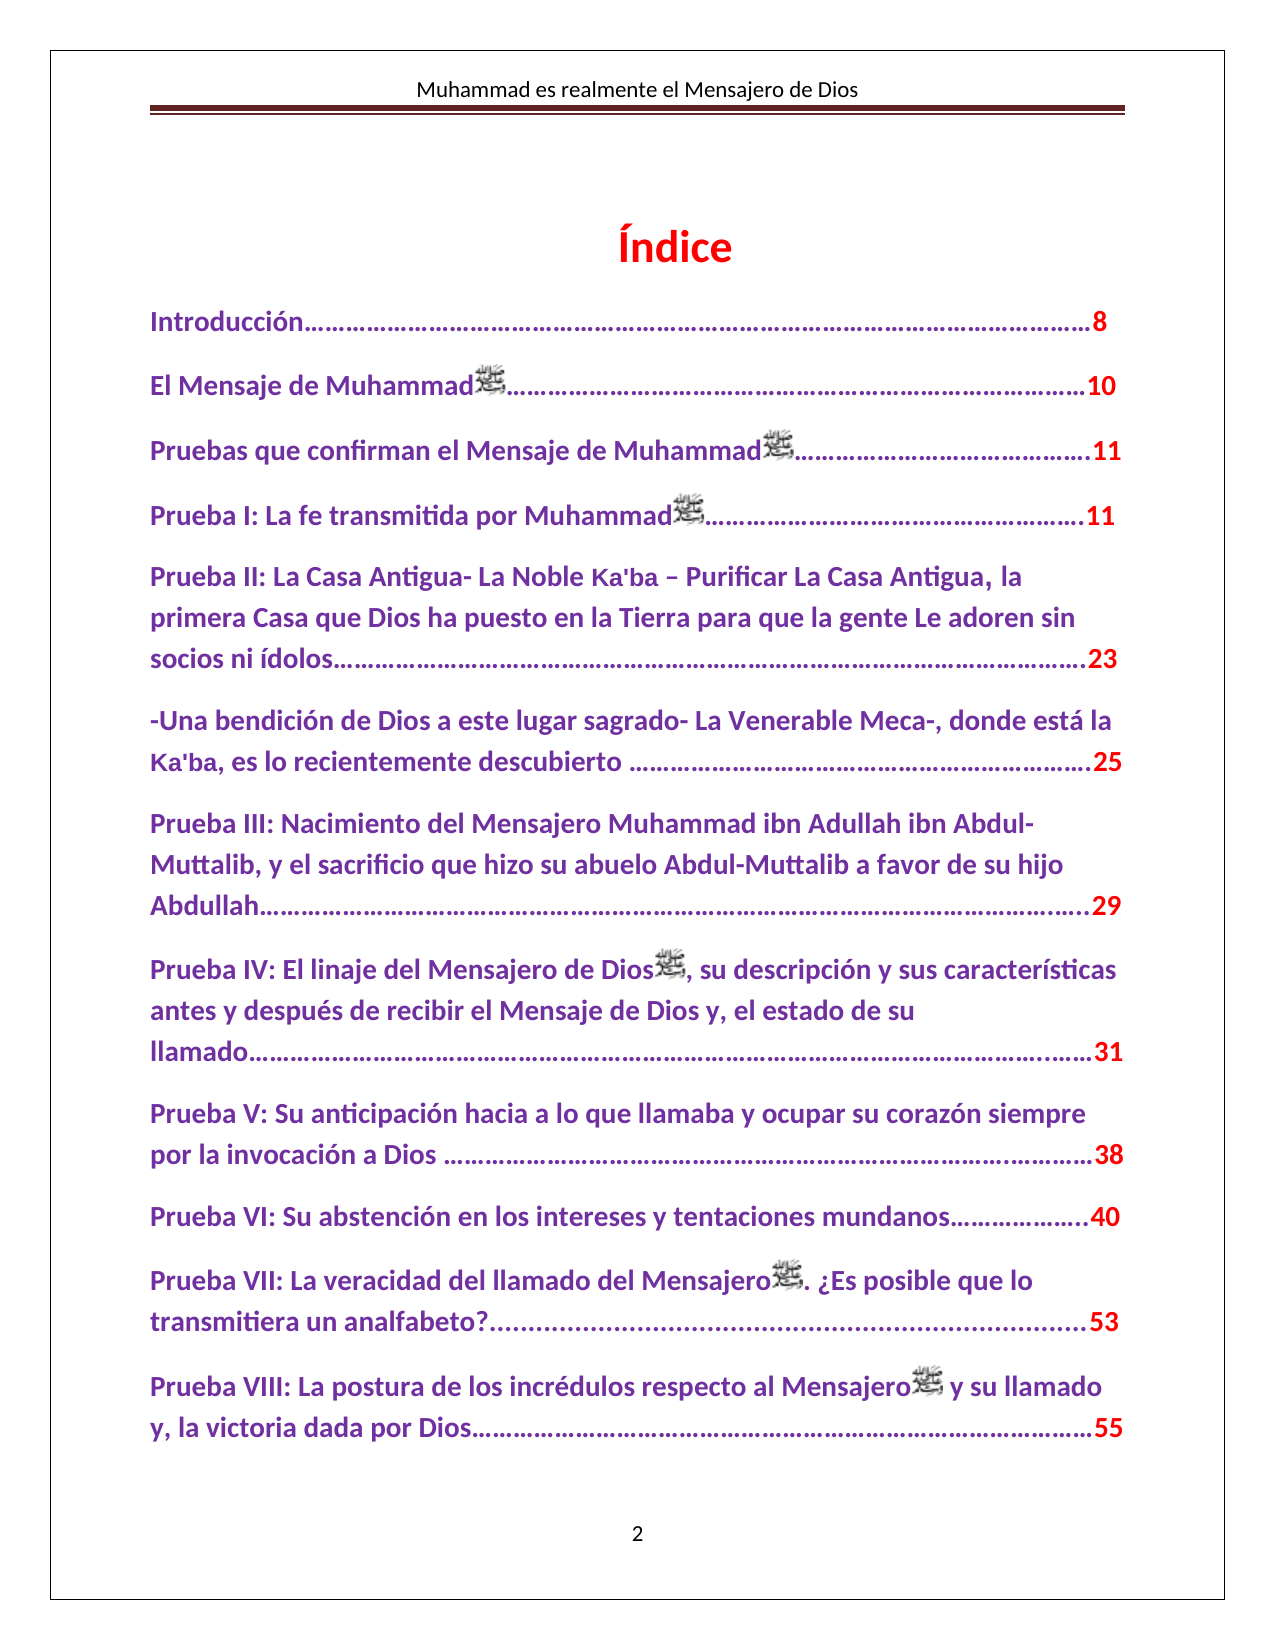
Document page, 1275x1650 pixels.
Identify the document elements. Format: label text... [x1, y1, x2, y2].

picture [474, 364, 506, 396]
picture [911, 1365, 943, 1397]
text Prueba I: La fe transmitida por Muhammad……………………………………………….11 [150, 494, 1125, 532]
text Prueba VI: Su abstención en los intereses y tentaciones mundanos………………..40 [150, 1198, 1125, 1233]
picture [672, 493, 705, 526]
text Índice [150, 218, 1125, 273]
text Prueba III: Nacimiento del Mensajero Muhammad ibn Adullah ibn Abdul-Muttalib, y el sacrificio que hizo su abuelo Abdul-Muttalib a favor de su hijo Abdullah…………………………………………………………………………………………………….…..29 [150, 805, 1125, 922]
text El Mensaje de Muhammad…………………………………………………………………………10 [150, 364, 1125, 403]
text Prueba II: La Casa Antigua- La Noble Ka'ba – Purificar La Casa Antigua, la primera Casa que Dios ha puesto en la Tierra para que la gente Le adoren sin socios ni ídolos……………………………………………………………………………………………….23 [150, 558, 1125, 676]
text Prueba VIII: La postura de los incrédulos respecto al Mensajero y su llamado y, la victoria dada por Dios………………………………………………………………………………55 [150, 1365, 1125, 1445]
text Prueba VII: La veracidad del llamado del Mensajero. ¿Es posible que lo transmitiera un analfabeto?.............................................................................53 [150, 1259, 1125, 1339]
picture [654, 948, 686, 980]
text Prueba V: Su anticipación hacia a lo que llamaba y ocupar su corazón siempre por la invocación a Dios ……………………………………………………………………….…………38 [150, 1095, 1125, 1172]
picture [762, 429, 794, 461]
text Introducción……………………………………………………………………………………………………8 [150, 303, 1125, 338]
text -Una bendición de Dios a este lugar sagrado- La Venerable Meca-, donde está la Ka'ba, es lo recientemente descubierto ………………………………………………………….25 [150, 702, 1125, 779]
picture [771, 1259, 803, 1291]
text Prueba IV: El linaje del Mensajero de Dios, su descripción y sus características antes y después de recibir el Mensaje de Dios y, el estado de su llamado……………………………………………………………………………………………………..……31 [150, 948, 1125, 1069]
text Pruebas que confirman el Mensaje de Muhammad…………………………………….11 [150, 429, 1125, 468]
